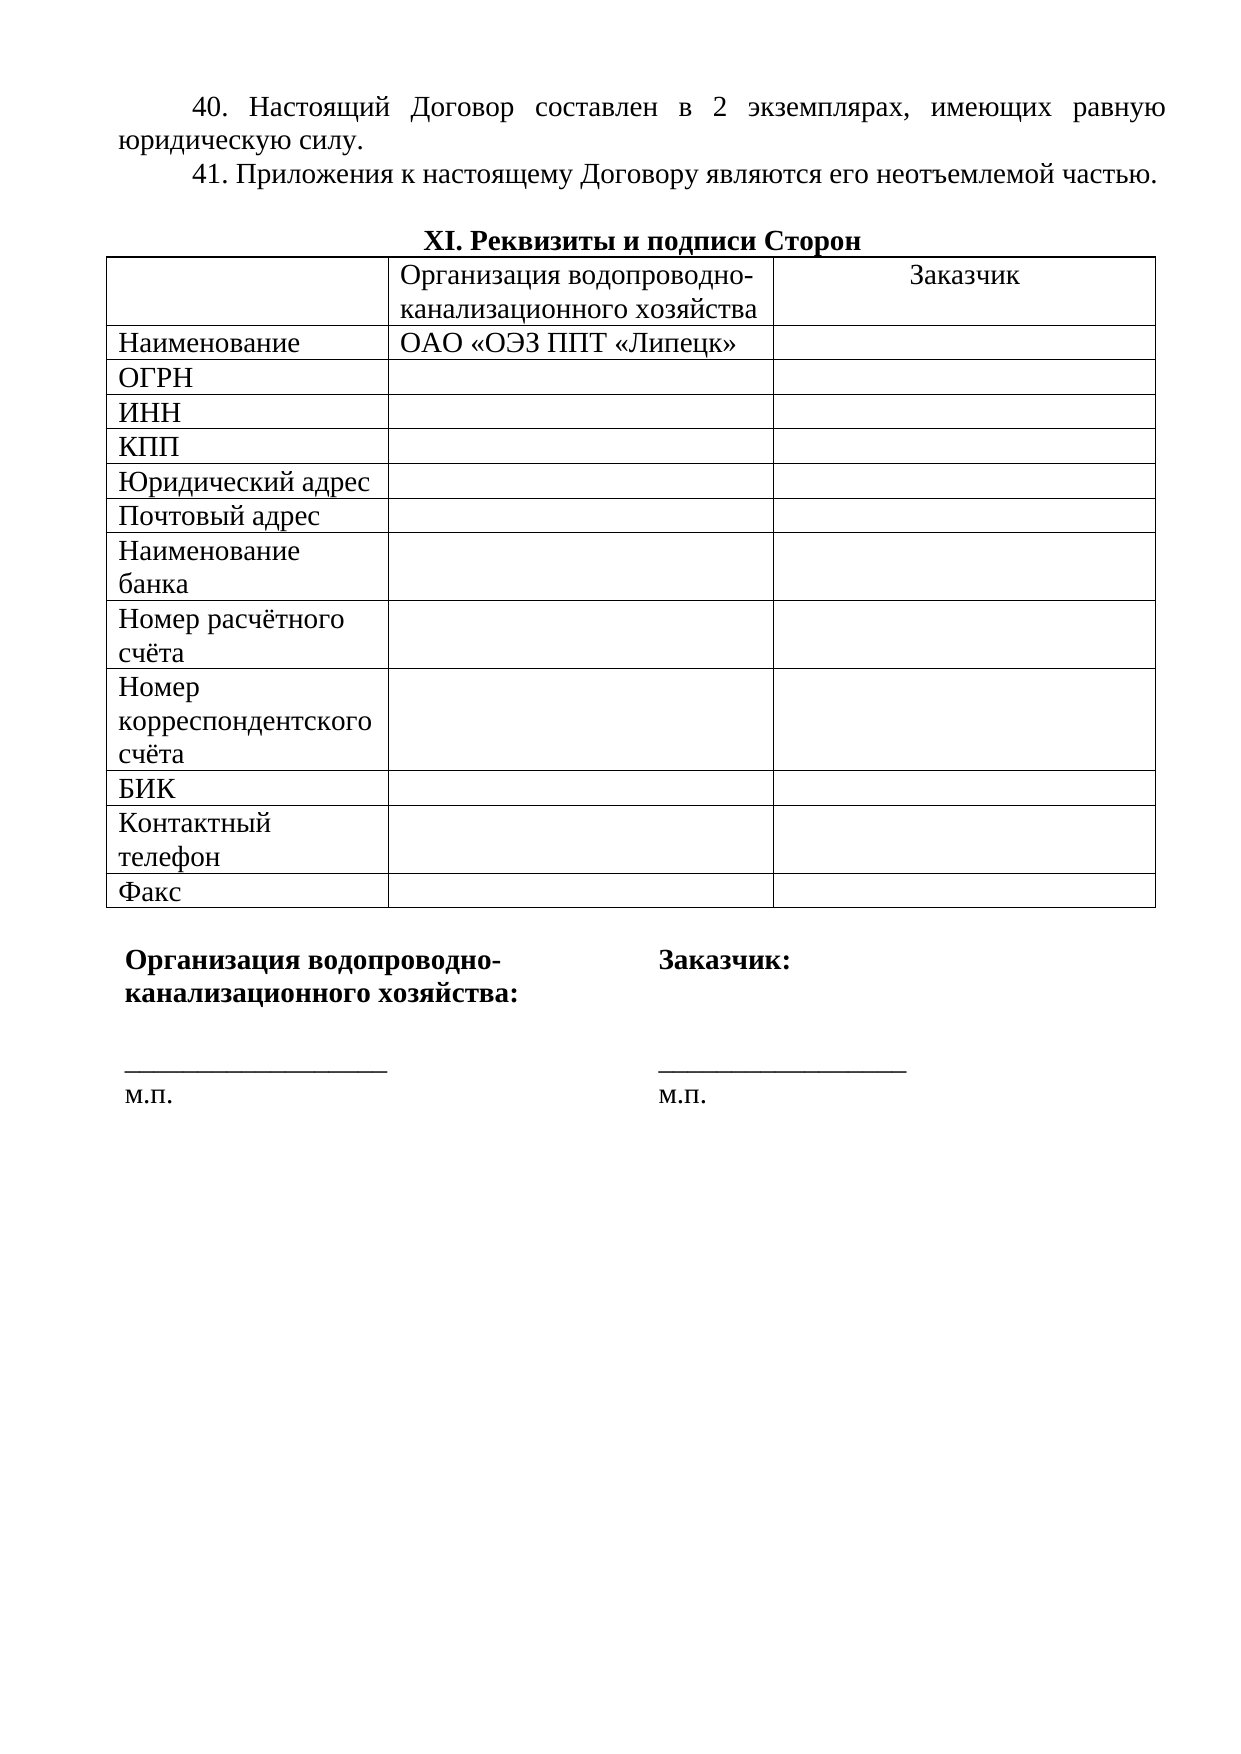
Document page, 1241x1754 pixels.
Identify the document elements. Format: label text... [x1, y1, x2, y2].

table_cell [774, 360, 1155, 394]
table_cell [774, 464, 1155, 497]
table_cell [389, 806, 773, 873]
table_cell Организация водопроводно-канализационного хозяйства: __________________ м.п. [113, 908, 647, 1109]
table_cell ОГРН [107, 360, 388, 394]
table_cell [389, 771, 400, 804]
text XI. Реквизиты и подписи Сторон [118, 223, 1167, 256]
table_cell [389, 601, 773, 668]
table_cell [774, 669, 1155, 770]
table_cell [774, 874, 1155, 907]
table_cell [389, 464, 773, 497]
table_cell [762, 771, 773, 804]
table_cell ИНН [107, 395, 388, 428]
table_cell Юридический адрес [107, 464, 388, 497]
table_cell [762, 874, 773, 907]
table_cell Заказчик: _________________ м.п. [647, 908, 1134, 1109]
table_header Организация водопроводно-канализационного хозяйства [389, 258, 773, 324]
table_cell [774, 429, 1155, 463]
table_cell КПП [107, 429, 388, 463]
table_cell [389, 499, 773, 532]
table_cell Наименование [107, 326, 388, 359]
text 40. Настоящий Договор составлен в 2 экземплярах, имеющих равную юридическую силу. [118, 89, 1167, 156]
table_header [107, 258, 388, 324]
table_cell [774, 806, 1155, 873]
table_cell [389, 533, 773, 600]
table_cell [389, 360, 773, 394]
table_cell БИК [107, 771, 388, 804]
table_cell [774, 395, 1155, 428]
table_cell Номер корреспондентского счёта [107, 669, 388, 770]
table_cell [389, 669, 773, 770]
table_cell ОАО «ОЭЗ ППТ «Липецк» [389, 326, 773, 359]
table_cell [389, 395, 773, 428]
table_cell [774, 601, 1155, 668]
table_cell Факс [107, 874, 388, 907]
table_cell Наименование банка [107, 533, 388, 600]
table_cell Контактный телефон [107, 806, 388, 873]
table_cell [774, 533, 1155, 600]
text 41. Приложения к настоящему Договору являются его неотъемлемой частью. [118, 156, 1167, 189]
table_cell [774, 499, 1155, 532]
table_cell Номер расчётного счёта [107, 601, 388, 668]
table_cell [389, 429, 773, 463]
table_cell Почтовый адрес [107, 499, 388, 532]
table_header Заказчик [774, 258, 1155, 324]
table_cell [774, 326, 1155, 359]
table_cell [389, 874, 400, 907]
table_cell [774, 771, 1155, 804]
